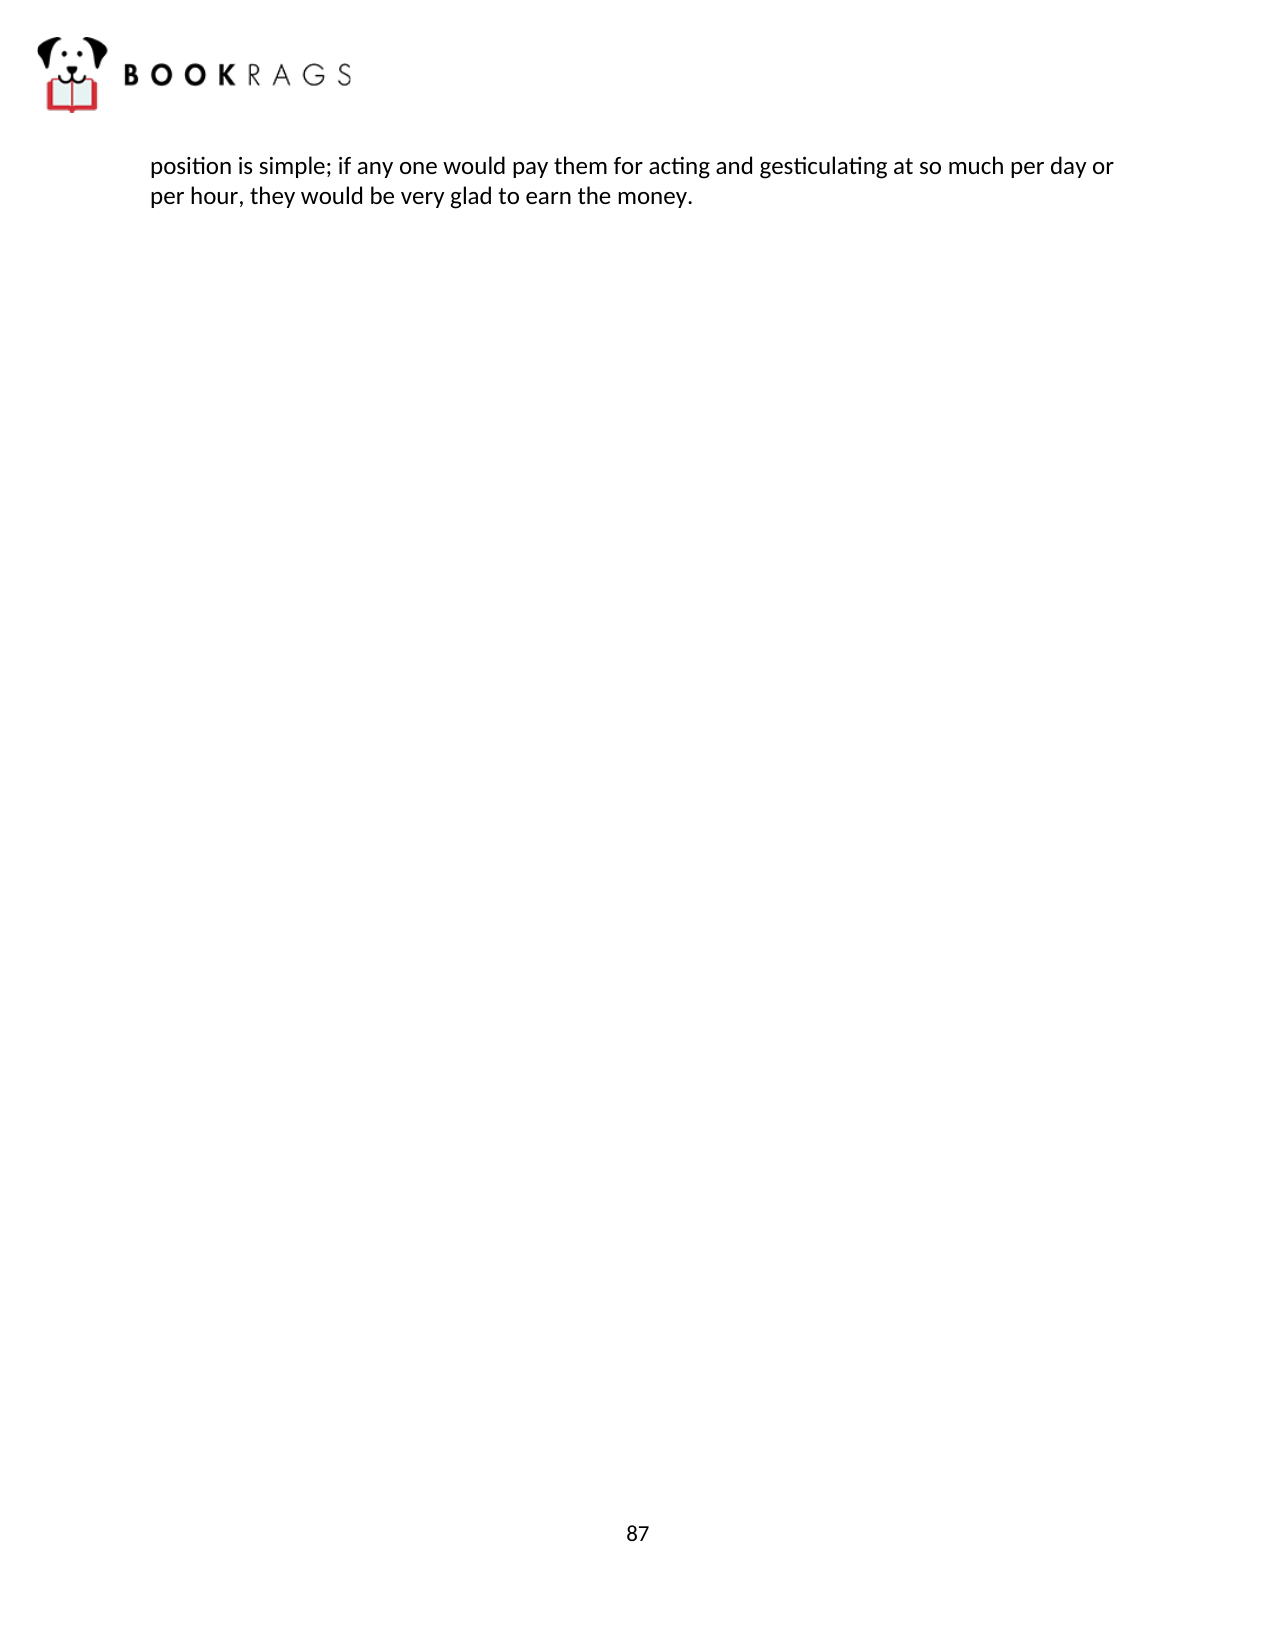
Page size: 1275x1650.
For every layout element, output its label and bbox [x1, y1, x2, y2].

picture [37, 37, 351, 113]
text [150, 150, 1125, 211]
